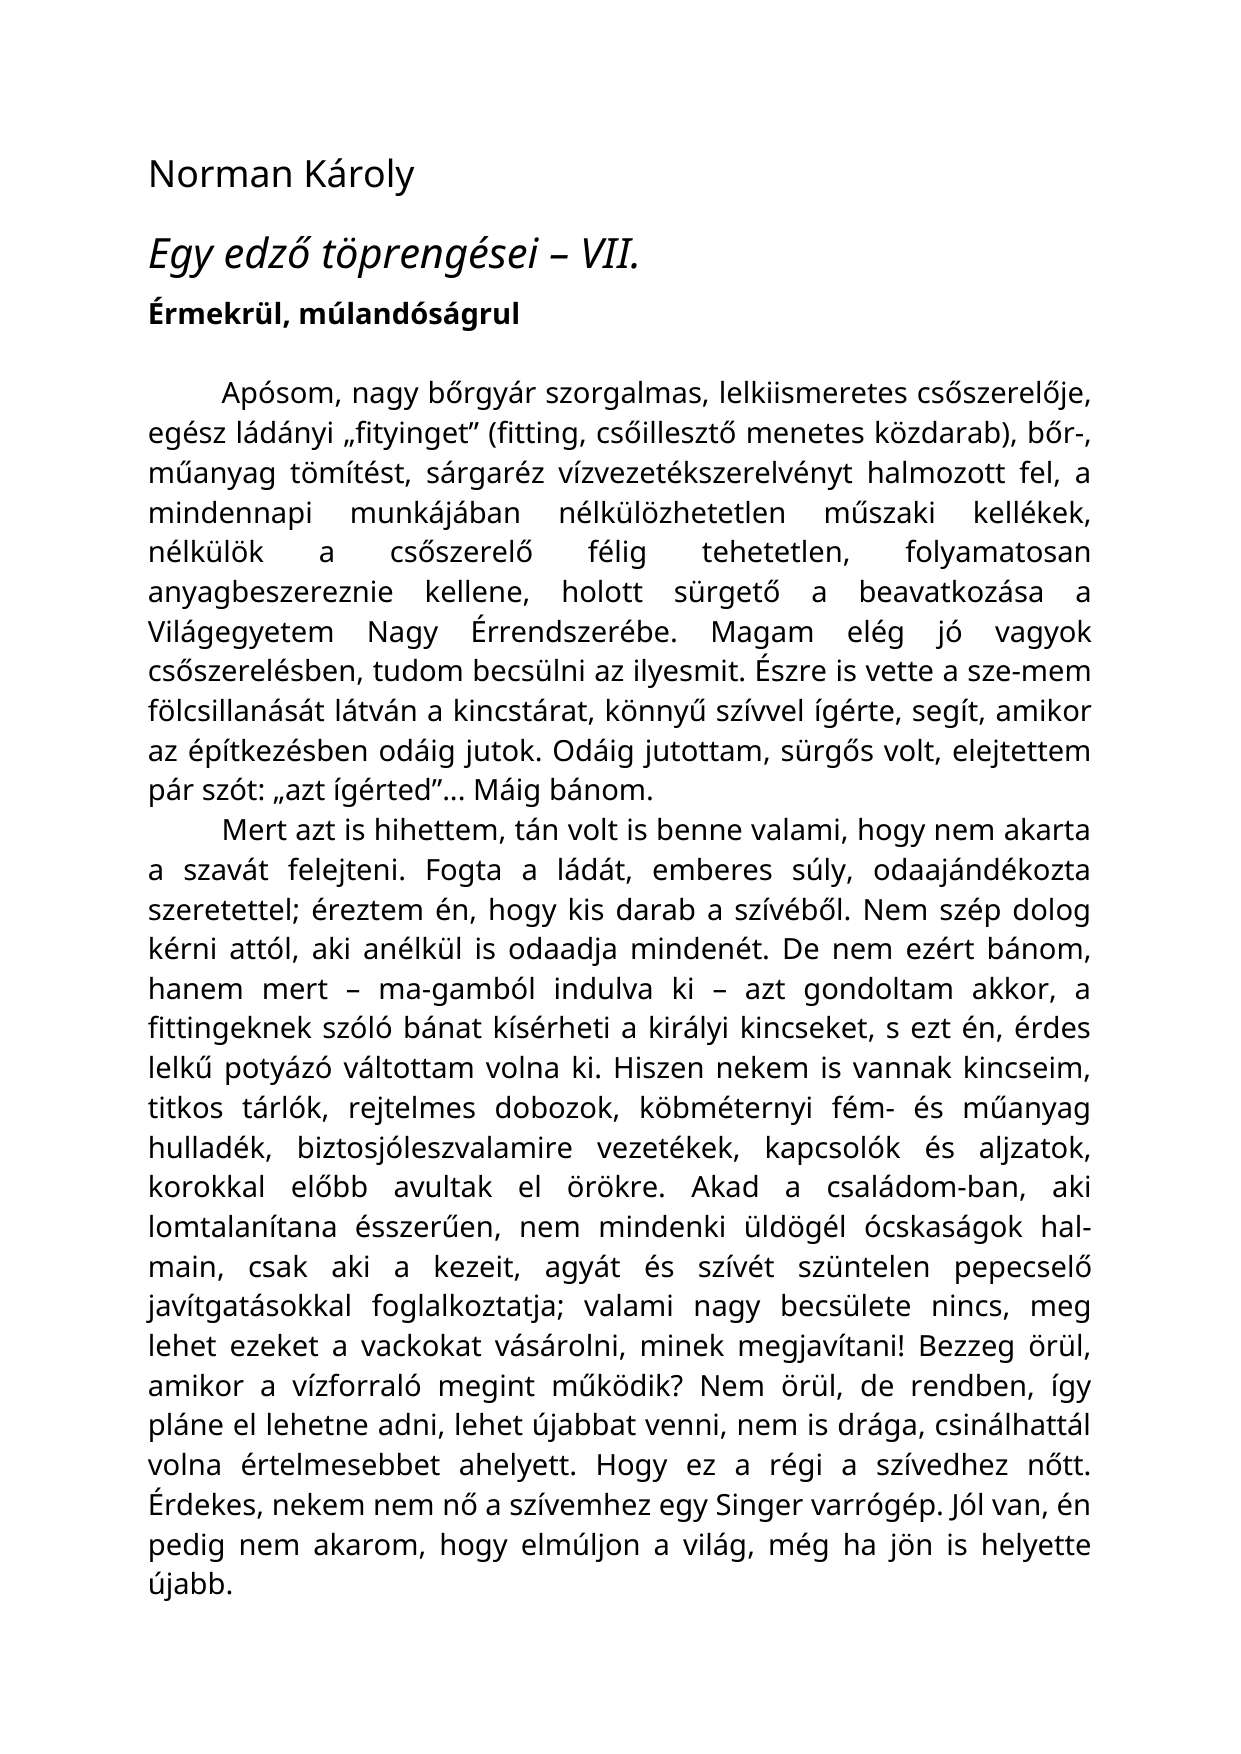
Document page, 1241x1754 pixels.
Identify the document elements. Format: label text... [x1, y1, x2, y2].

text Norman Károly [148, 148, 1093, 199]
text Egy edző töprengései – VII. [148, 224, 1093, 281]
text Mert azt is hihettem, tán volt is benne valami, hogy nem akarta a szavát felejteni. Fogta a ládát, emberes súly, odaajándékozta szeretettel; éreztem én, hogy kis darab a szívéből. Nem szép dolog kérni attól, aki anélkül is odaadja mindenét. De nem ezért bánom, hanem mert – ma-gamból indulva ki – azt gondoltam akkor, a fittingeknek szóló bánat kísérheti a királyi kincseket, s ezt én, érdes lelkű potyázó váltottam volna ki. Hiszen nekem is vannak kincseim, titkos tárlók, rejtelmes dobozok, köbméternyi fém- és műanyag hulladék, biztosjóleszvalamire vezetékek, kapcsolók és aljzatok, korokkal előbb avultak el örökre. Akad a családom-ban, aki lomtalanítana ésszerűen, nem mindenki üldögél ócskaságok hal-main, csak aki a kezeit, agyát és szívét szüntelen pepecselő javítgatásokkal foglalkoztatja; valami nagy becsülete nincs, meg lehet ezeket a vackokat vásárolni, minek megjavítani! Bezzeg örül, amikor a vízforraló megint működik? Nem örül, de rendben, így pláne el lehetne adni, lehet újabbat venni, nem is drága, csinálhattál volna értelmesebbet ahelyett. Hogy ez a régi a szívedhez nőtt. Érdekes, nekem nem nő a szívemhez egy Singer varrógép. Jól van, én pedig nem akarom, hogy elmúljon a világ, még ha jön is helyette újabb. [148, 809, 1093, 1603]
text Érmekrül, múlandóságrul [148, 293, 1093, 333]
text Apósom, nagy bőrgyár szorgalmas, lelkiismeretes csőszerelője, egész ládányi „fityinget” (fitting, csőillesztő menetes közdarab), bőr-, műanyag tömítést, sárgaréz vízvezetékszerelvényt halmozott fel, a mindennapi munkájában nélkülözhetetlen műszaki kellékek, nélkülök a csőszerelő félig tehetetlen, folyamatosan anyagbeszereznie kellene, holott sürgető a beavatkozása a Világegyetem Nagy Érrendszerébe. Magam elég jó vagyok csőszerelésben, tudom becsülni az ilyesmit. Észre is vette a sze-mem fölcsillanását látván a kincstárat, könnyű szívvel ígérte, segít, amikor az építkezésben odáig jutok. Odáig jutottam, sürgős volt, elejtettem pár szót: „azt ígérted”... Máig bánom. [148, 373, 1093, 809]
